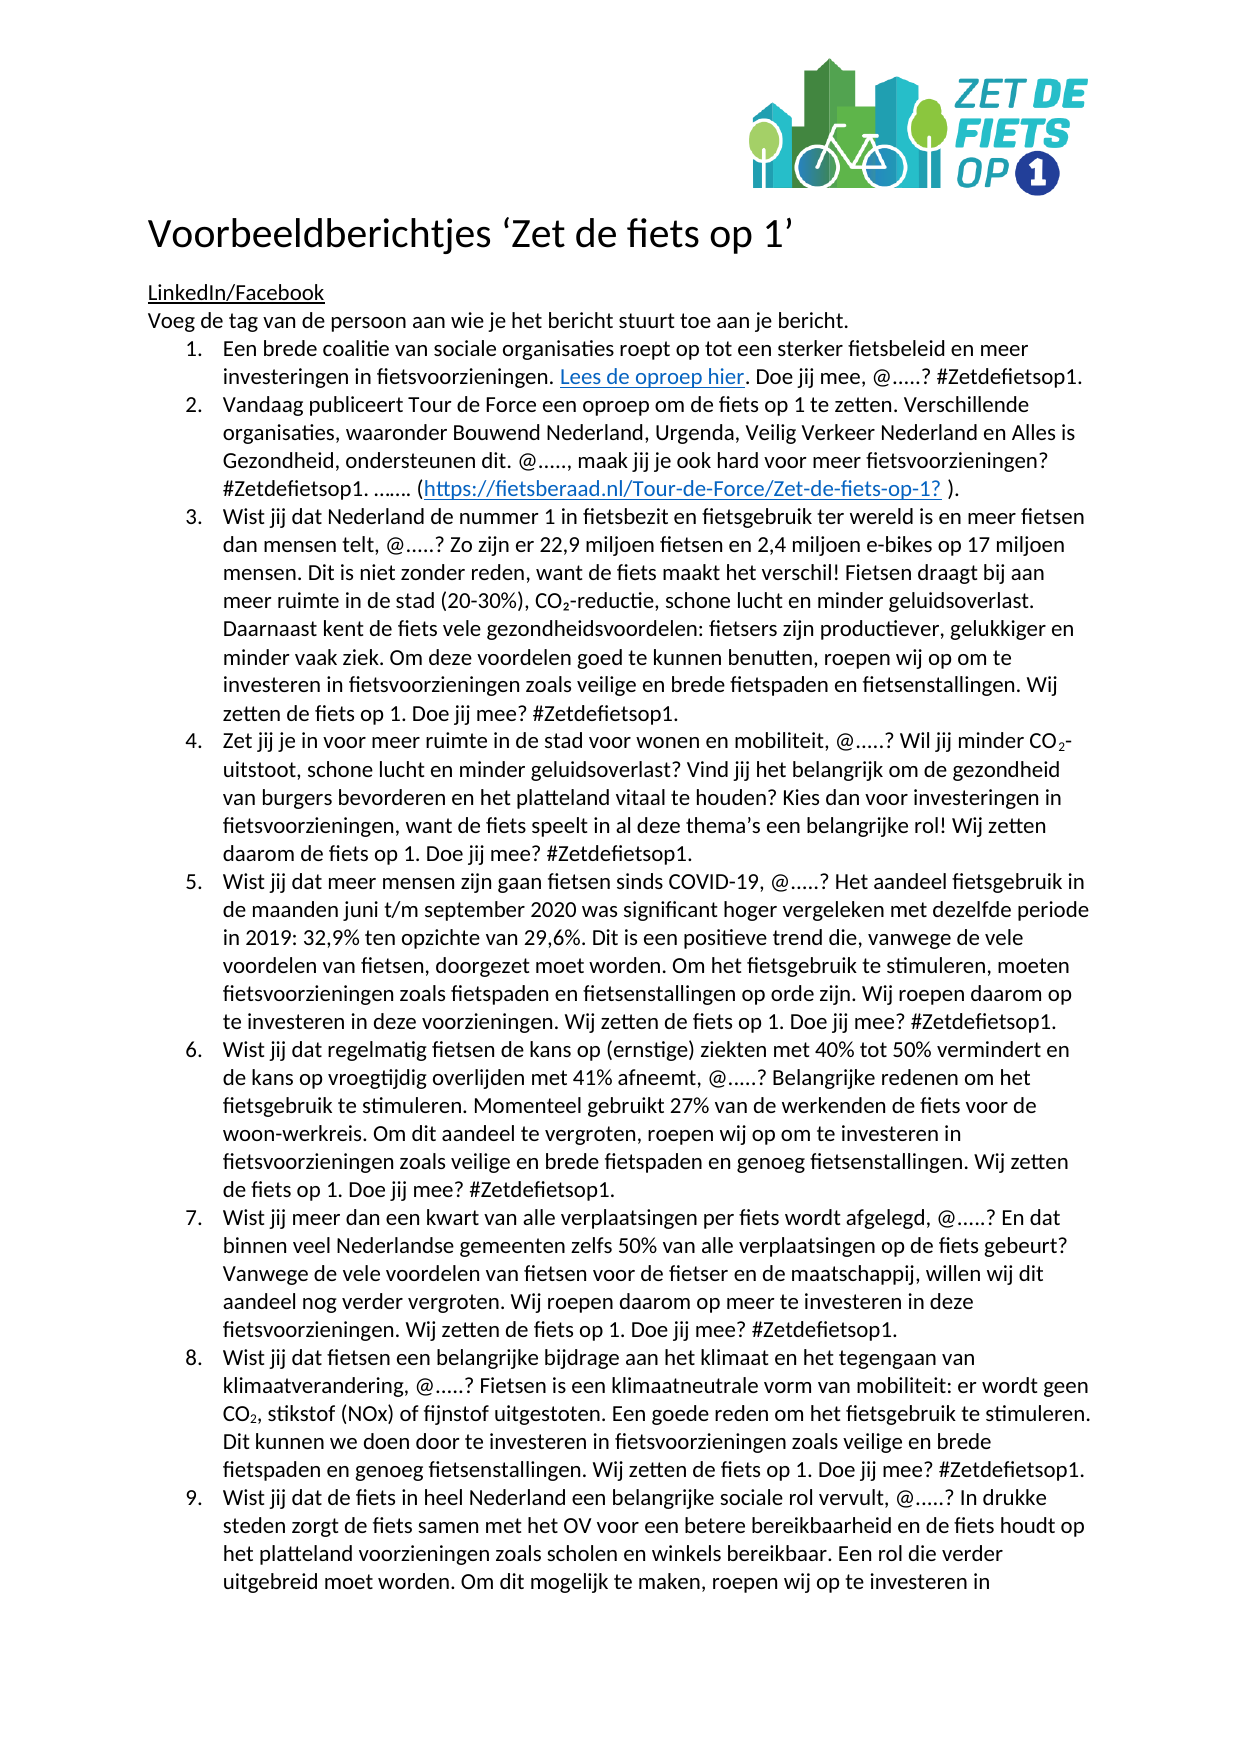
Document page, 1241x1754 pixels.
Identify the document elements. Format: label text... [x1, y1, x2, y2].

list Wist jij dat fietsen een belangrijke bijdrage aan het klimaat en het tegengaan van klimaatverandering, @.....? Fietsen is een klimaatneutrale vorm van mobiliteit: er wordt geen CO2, stikstof (NOx) of fijnstof uitgestoten. Een goede reden om het fietsgebruik te stimuleren. Dit kunnen we doen door te investeren in fietsvoorzieningen zoals veilige en brede fietspaden en genoeg fietsenstallingen. Wij zetten de fiets op 1. Doe jij mee? #Zetdefietsop1. [185, 1343, 1093, 1483]
list Wist jij meer dan een kwart van alle verplaatsingen per fiets wordt afgelegd, @.....? En dat binnen veel Nederlandse gemeenten zelfs 50% van alle verplaatsingen op de fiets gebeurt? Vanwege de vele voordelen van fietsen voor de fietser en de maatschappij, willen wij dit aandeel nog verder vergroten. Wij roepen daarom op meer te investeren in deze fietsvoorzieningen. Wij zetten de fiets op 1. Doe jij mee? #Zetdefietsop1. [185, 1203, 1093, 1343]
picture [738, 44, 1093, 204]
list Wist jij dat regelmatig fietsen de kans op (ernstige) ziekten met 40% tot 50% vermindert en de kans op vroegtijdig overlijden met 41% afneemt, @.....? Belangrijke redenen om het fietsgebruik te stimuleren. Momenteel gebruikt 27% van de werkenden de fiets voor de woon-werkreis. Om dit aandeel te vergroten, roepen wij op om te investeren in fietsvoorzieningen zoals veilige en brede fietspaden en genoeg fietsenstallingen. Wij zetten de fiets op 1. Doe jij mee? #Zetdefietsop1. [185, 1035, 1093, 1203]
text LinkedIn/Facebook [148, 278, 1093, 306]
text Voeg de tag van de persoon aan wie je het bericht stuurt toe aan je bericht. [148, 306, 1093, 334]
text Voorbeeldberichtjes ‘Zet de fiets op 1’ [148, 207, 1093, 258]
list Een brede coalitie van sociale organisaties roept op tot een sterker fietsbeleid en meer investeringen in fietsvoorzieningen. Lees de oproep hier. Doe jij mee, @.....? #Zetdefietsop1. [185, 334, 1093, 390]
list Vandaag publiceert Tour de Force een oproep om de fiets op 1 te zetten. Verschillende organisaties, waaronder Bouwend Nederland, Urgenda, Veilig Verkeer Nederland en Alles is Gezondheid, ondersteunen dit. @....., maak jij je ook hard voor meer fietsvoorzieningen? #Zetdefietsop1. ……. (https://fietsberaad.nl/Tour-de-Force/Zet-de-fiets-op-1? ). [185, 390, 1093, 502]
list Wist jij dat meer mensen zijn gaan fietsen sinds COVID-19, @.....? Het aandeel fietsgebruik in de maanden juni t/m september 2020 was significant hoger vergeleken met dezelfde periode in 2019: 32,9% ten opzichte van 29,6%. Dit is een positieve trend die, vanwege de vele voordelen van fietsen, doorgezet moet worden. Om het fietsgebruik te stimuleren, moeten fietsvoorzieningen zoals fietspaden en fietsenstallingen op orde zijn. Wij roepen daarom op te investeren in deze voorzieningen. Wij zetten de fiets op 1. Doe jij mee? #Zetdefietsop1. [185, 867, 1093, 1035]
list Zet jij je in voor meer ruimte in de stad voor wonen en mobiliteit, @.....? Wil jij minder CO2-uitstoot, schone lucht en minder geluidsoverlast? Vind jij het belangrijk om de gezondheid van burgers bevorderen en het platteland vitaal te houden? Kies dan voor investeringen in fietsvoorzieningen, want de fiets speelt in al deze thema’s een belangrijke rol! Wij zetten daarom de fiets op 1. Doe jij mee? #Zetdefietsop1. [185, 727, 1093, 867]
list Wist jij dat Nederland de nummer 1 in fietsbezit en fietsgebruik ter wereld is en meer fietsen dan mensen telt, @.....? Zo zijn er 22,9 miljoen fietsen en 2,4 miljoen e-bikes op 17 miljoen mensen. Dit is niet zonder reden, want de fiets maakt het verschil! Fietsen draagt bij aan meer ruimte in de stad (20-30%), CO₂-reductie, schone lucht en minder geluidsoverlast. Daarnaast kent de fiets vele gezondheidsvoordelen: fietsers zijn productiever, gelukkiger en minder vaak ziek. Om deze voordelen goed te kunnen benutten, roepen wij op om te investeren in fietsvoorzieningen zoals veilige en brede fietspaden en fietsenstallingen. Wij zetten de fiets op 1. Doe jij mee? #Zetdefietsop1. [185, 502, 1093, 727]
